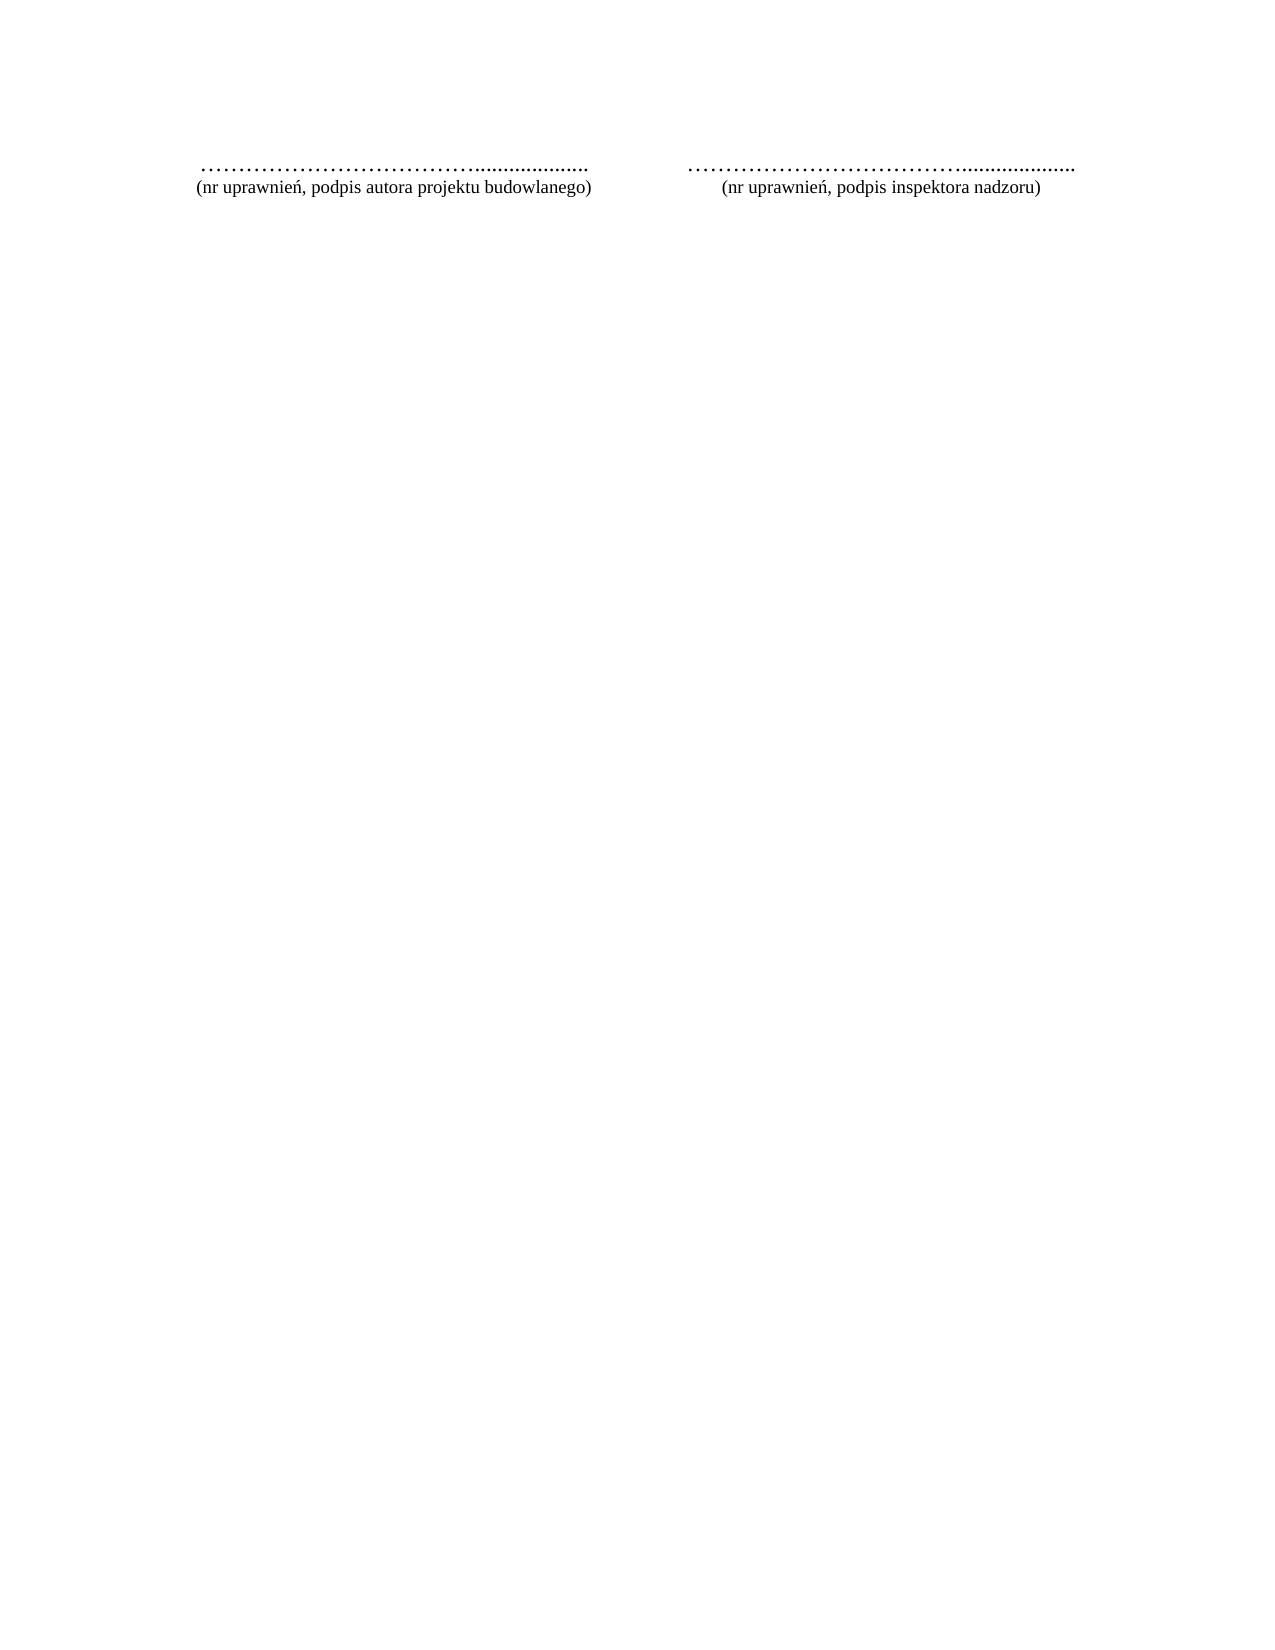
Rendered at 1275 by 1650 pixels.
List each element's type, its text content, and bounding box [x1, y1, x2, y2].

text (nr uprawnień, podpis autora projektu budowlanego) (nr uprawnień, podpis inspektora nadzoru) [187, 176, 1087, 198]
text ……………………………….................... ……………………………….................... [187, 150, 1087, 176]
